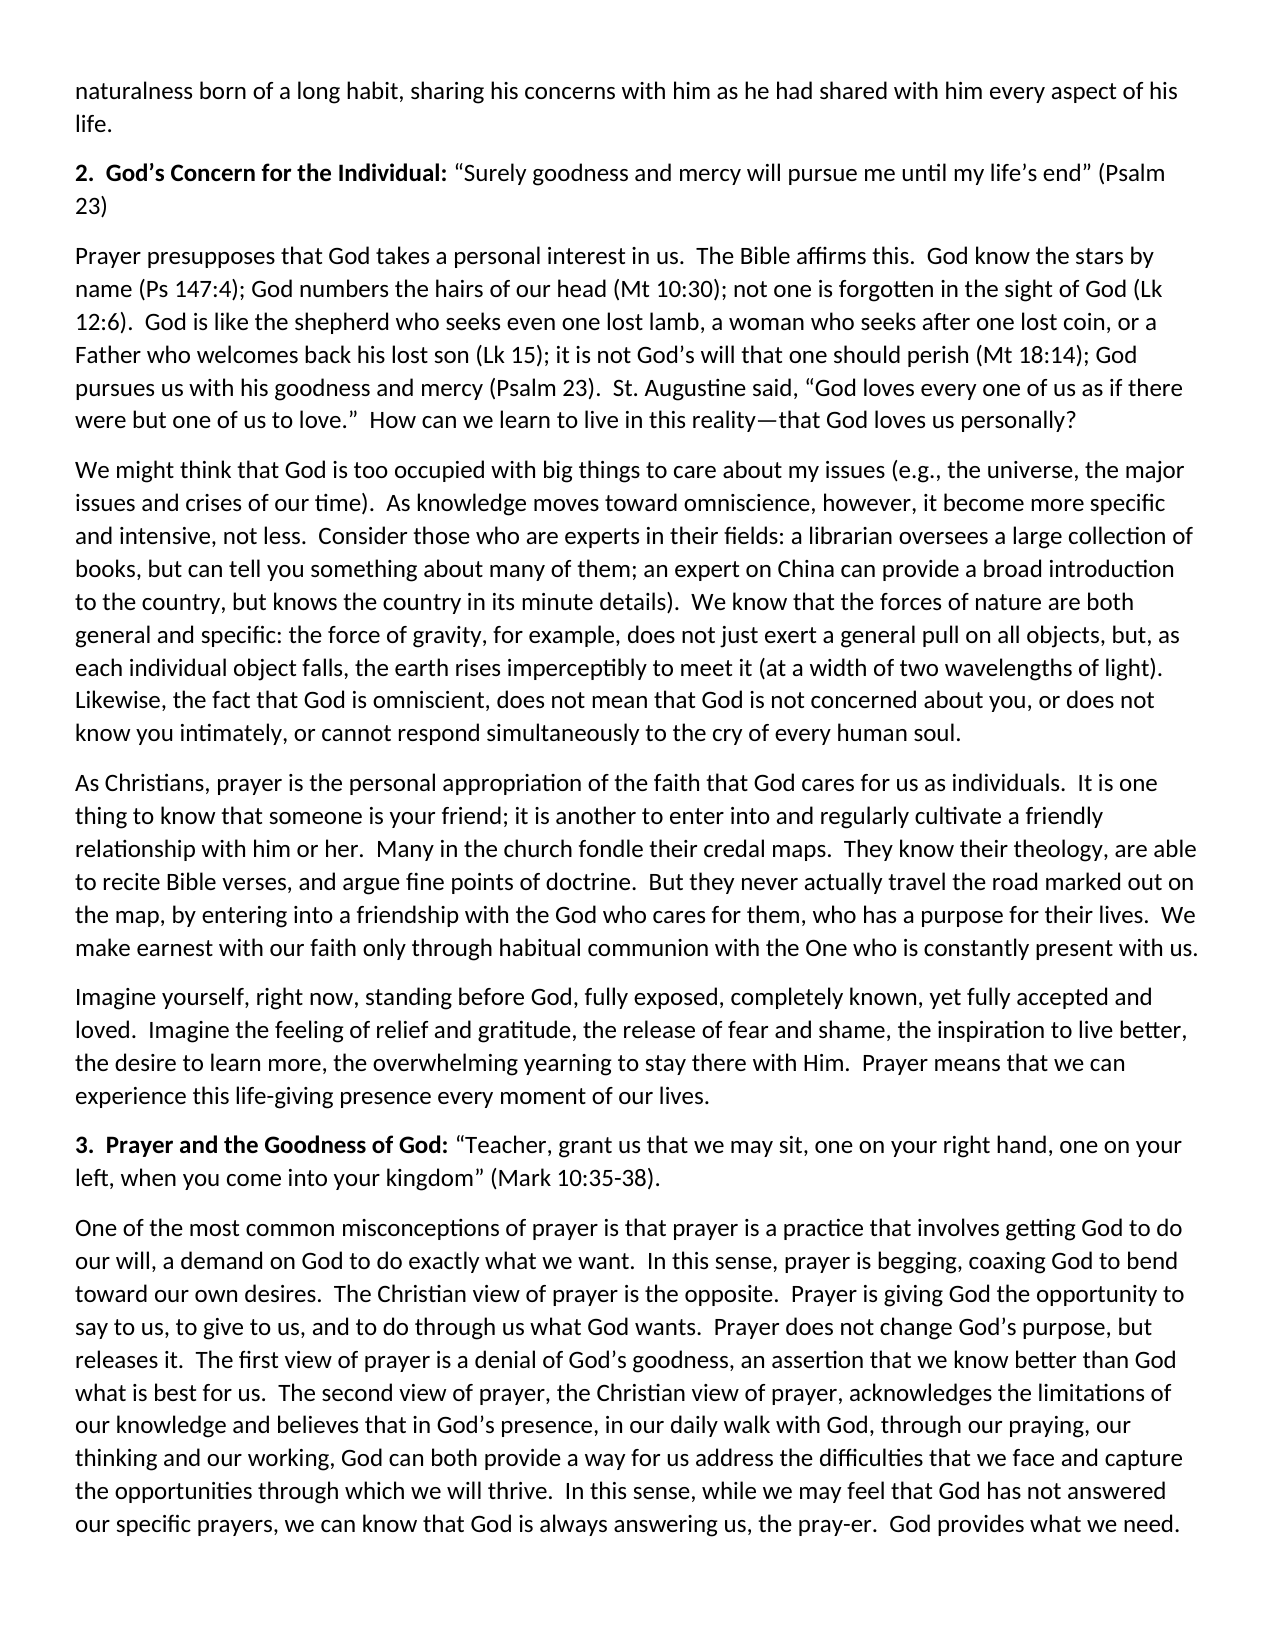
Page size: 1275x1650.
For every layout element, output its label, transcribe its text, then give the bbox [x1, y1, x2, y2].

text Imagine yourself, right now, standing before God, fully exposed, completely known, yet fully accepted and loved. Imagine the feeling of relief and gratitude, the release of fear and shame, the inspiration to live better, the desire to learn more, the overwhelming yearning to stay there with Him. Prayer means that we can experience this life-giving presence every moment of our lives. [75, 981, 1200, 1111]
text We might think that God is too occupied with big things to care about my issues (e.g., the universe, the major issues and crises of our time). As knowledge moves toward omniscience, however, it become more specific and intensive, not less. Consider those who are experts in their fields: a librarian oversees a large collection of books, but can tell you something about many of them; an expert on China can provide a broad introduction to the country, but knows the country in its minute details). We know that the forces of nature are both general and specific: the force of gravity, for example, does not just exert a general pull on all objects, but, as each individual object falls, the earth rises imperceptibly to meet it (at a width of two wavelengths of light). Likewise, the fact that God is omniscient, does not mean that God is not concerned about you, or does not know you intimately, or cannot respond simultaneously to the cry of every human soul. [75, 454, 1200, 748]
text 2. God’s Concern for the Individual: “Surely goodness and mercy will pursue me until my life’s end” (Psalm 23) [75, 157, 1200, 221]
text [75, 75, 1200, 138]
text One of the most common misconceptions of prayer is that prayer is a practice that involves getting God to do our will, a demand on God to do exactly what we want. In this sense, prayer is begging, coaxing God to bend toward our own desires. The Christian view of prayer is the opposite. Prayer is giving God the opportunity to say to us, to give to us, and to do through us what God wants. Prayer does not change God’s purpose, but releases it. The first view of prayer is a denial of God’s goodness, an assertion that we know better than God what is best for us. The second view of prayer, the Christian view of prayer, acknowledges the limitations of our knowledge and believes that in God’s presence, in our daily walk with God, through our praying, our thinking and our working, God can both provide a way for us address the difficulties that we face and capture the opportunities through which we will thrive. In this sense, while we may feel that God has not answered our specific prayers, we can know that God is always answering us, the pray-er. God provides what we need. [75, 1212, 1200, 1539]
text 3. Prayer and the Goodness of God: “Teacher, grant us that we may sit, one on your right hand, one on your left, when you come into your kingdom” (Mark 10:35-38). [75, 1129, 1200, 1193]
text Prayer presupposes that God takes a personal interest in us. The Bible affirms this. God know the stars by name (Ps 147:4); God numbers the hairs of our head (Mt 10:30); not one is forgotten in the sight of God (Lk 12:6). God is like the shepherd who seeks even one lost lamb, a woman who seeks after one lost coin, or a Father who welcomes back his lost son (Lk 15); it is not God’s will that one should perish (Mt 18:14); God pursues us with his goodness and mercy (Psalm 23). St. Augustine said, “God loves every one of us as if there were but one of us to love.” How can we learn to live in this reality—that God loves us personally? [75, 240, 1200, 435]
text As Christians, prayer is the personal appropriation of the faith that God cares for us as individuals. It is one thing to know that someone is your friend; it is another to enter into and regularly cultivate a friendly relationship with him or her. Many in the church fondle their credal maps. They know their theology, are able to recite Bible verses, and argue fine points of doctrine. But they never actually travel the road marked out on the map, by entering into a friendship with the God who cares for them, who has a purpose for their lives. We make earnest with our faith only through habitual communion with the One who is constantly present with us. [75, 767, 1200, 962]
